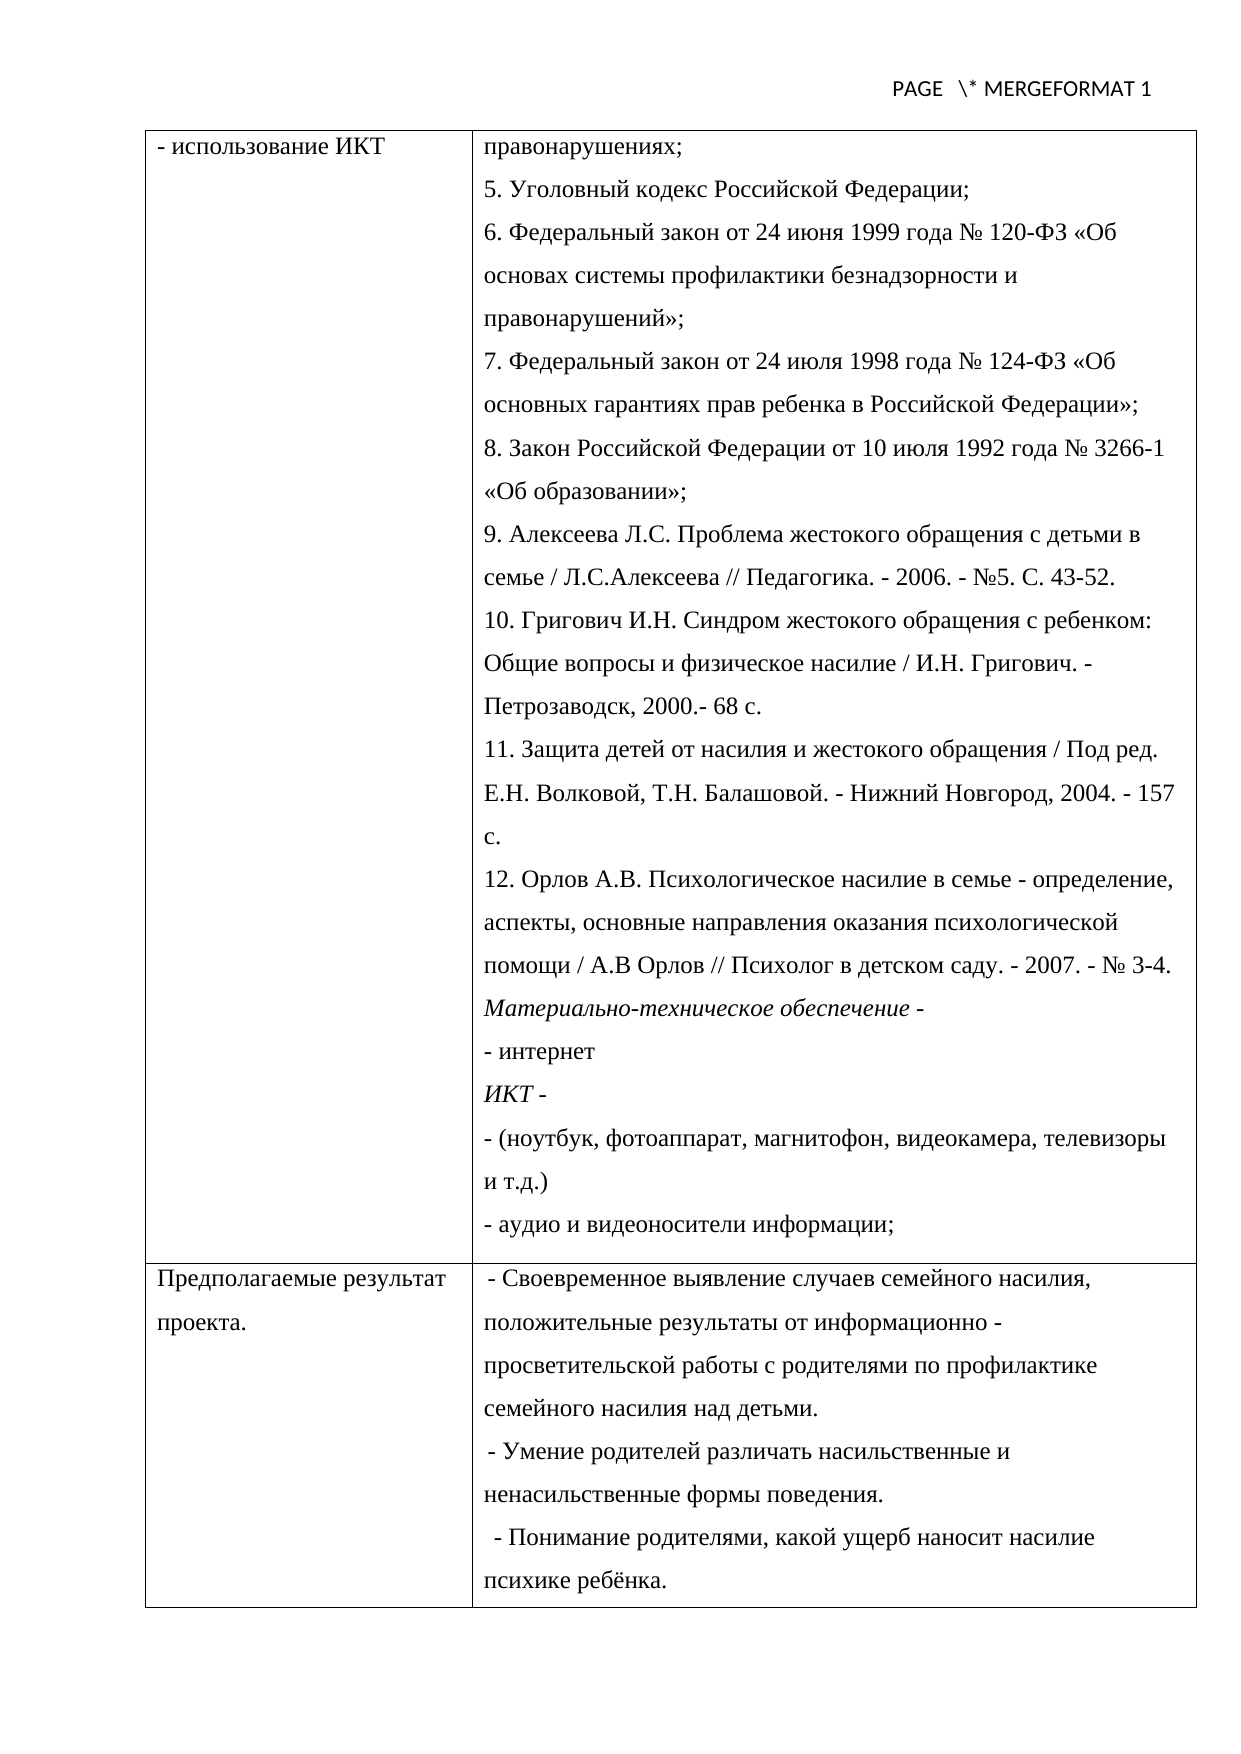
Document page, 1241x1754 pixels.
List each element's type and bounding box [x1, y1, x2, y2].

table_cell [146, 1264, 472, 1607]
table_cell [473, 1264, 1196, 1607]
table_cell [146, 131, 472, 1262]
table_cell [473, 131, 1196, 1262]
